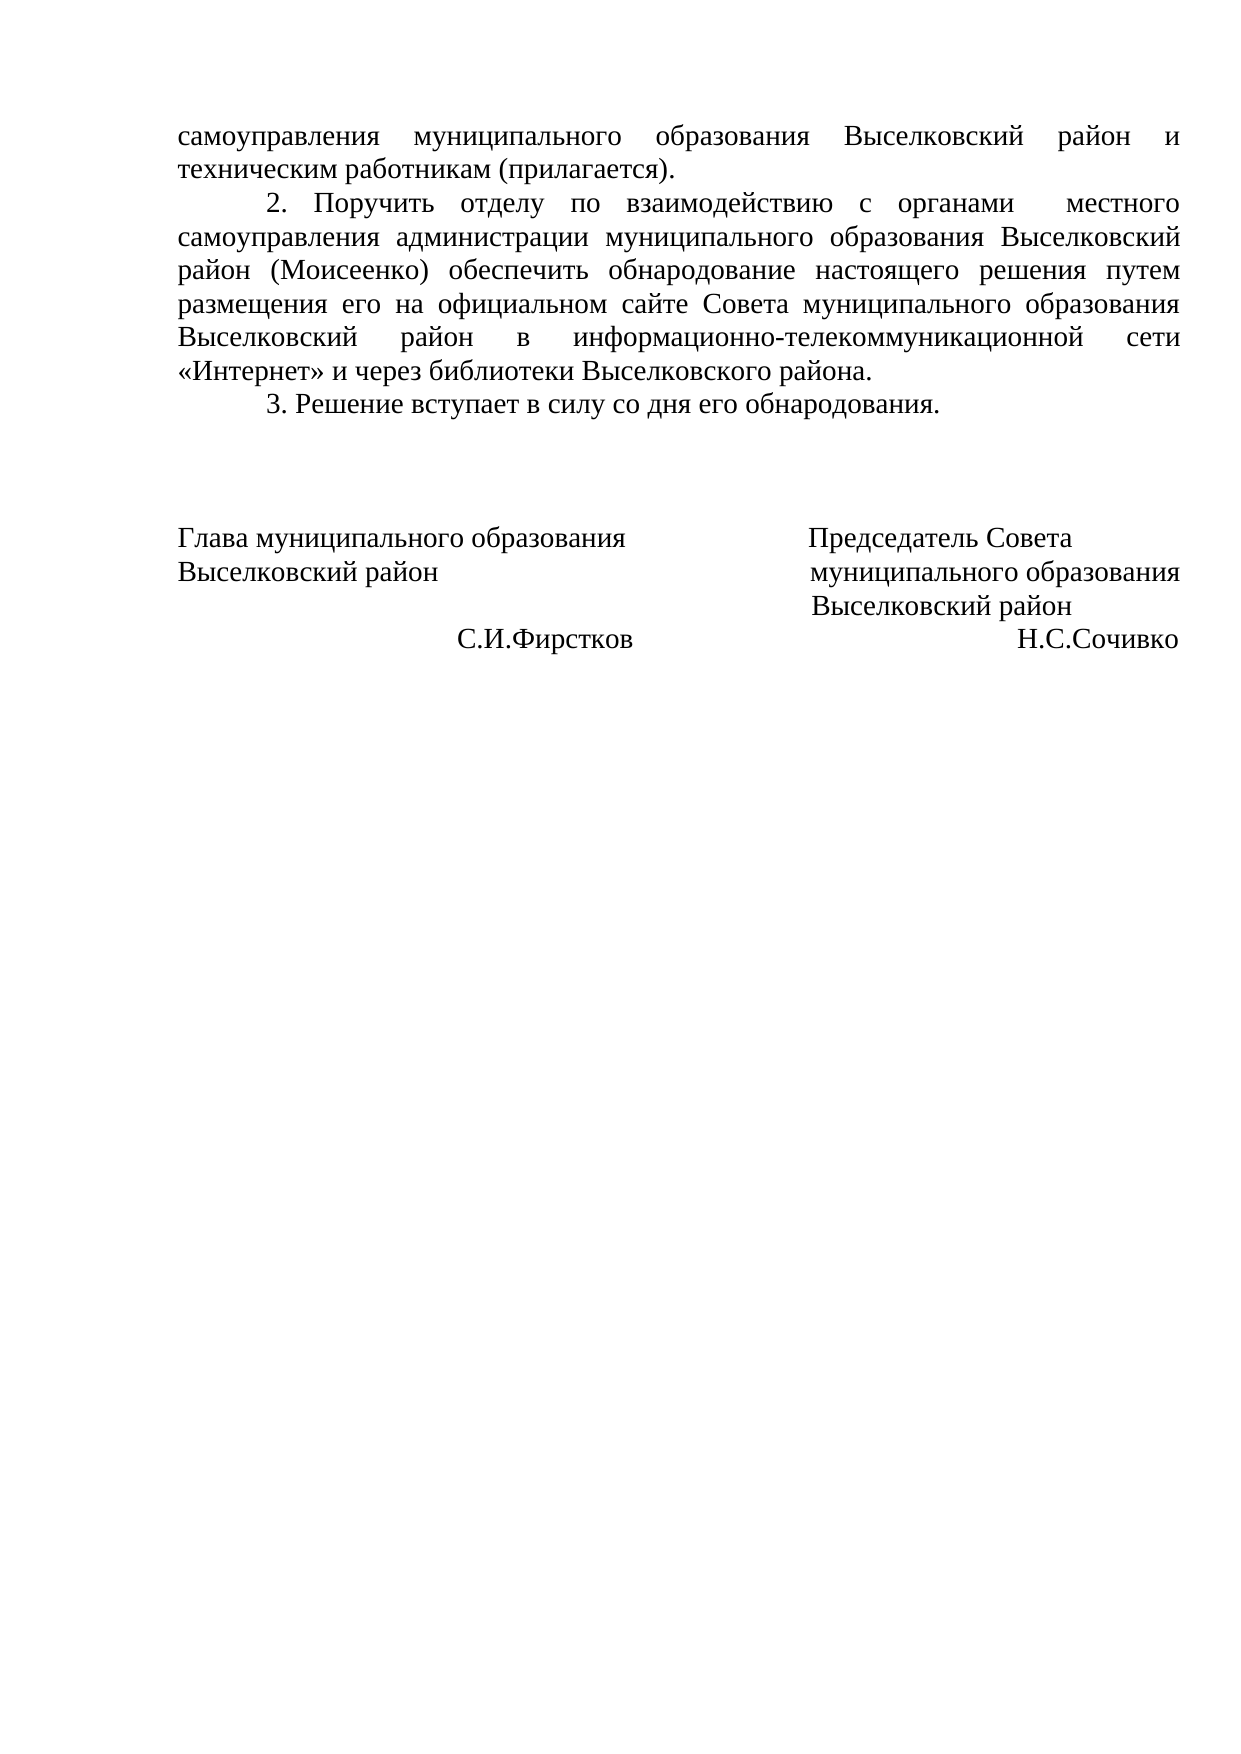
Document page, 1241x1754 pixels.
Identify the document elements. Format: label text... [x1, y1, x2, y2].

text Выселковский район [177, 588, 1181, 621]
text С.И.Фирстков Н.С.Сочивко [177, 621, 1181, 655]
text Глава муниципального образования Председатель Совета [177, 521, 1181, 554]
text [177, 118, 1181, 185]
text Выселковский район муниципального образования [177, 554, 1181, 588]
text 3. Решение вступает в силу со дня его обнародования. [177, 386, 1181, 420]
text 2. Поручить отделу по взаимодействию с органами местного самоуправления администрации муниципального образования Выселковский район (Моисеенко) обеспечить обнародование настоящего решения путем размещения его на официальном сайте Совета муниципального образования Выселковский район в информационно-телекоммуникационной сети «Интернет» и через библиотеки Выселковского района. [177, 185, 1181, 386]
